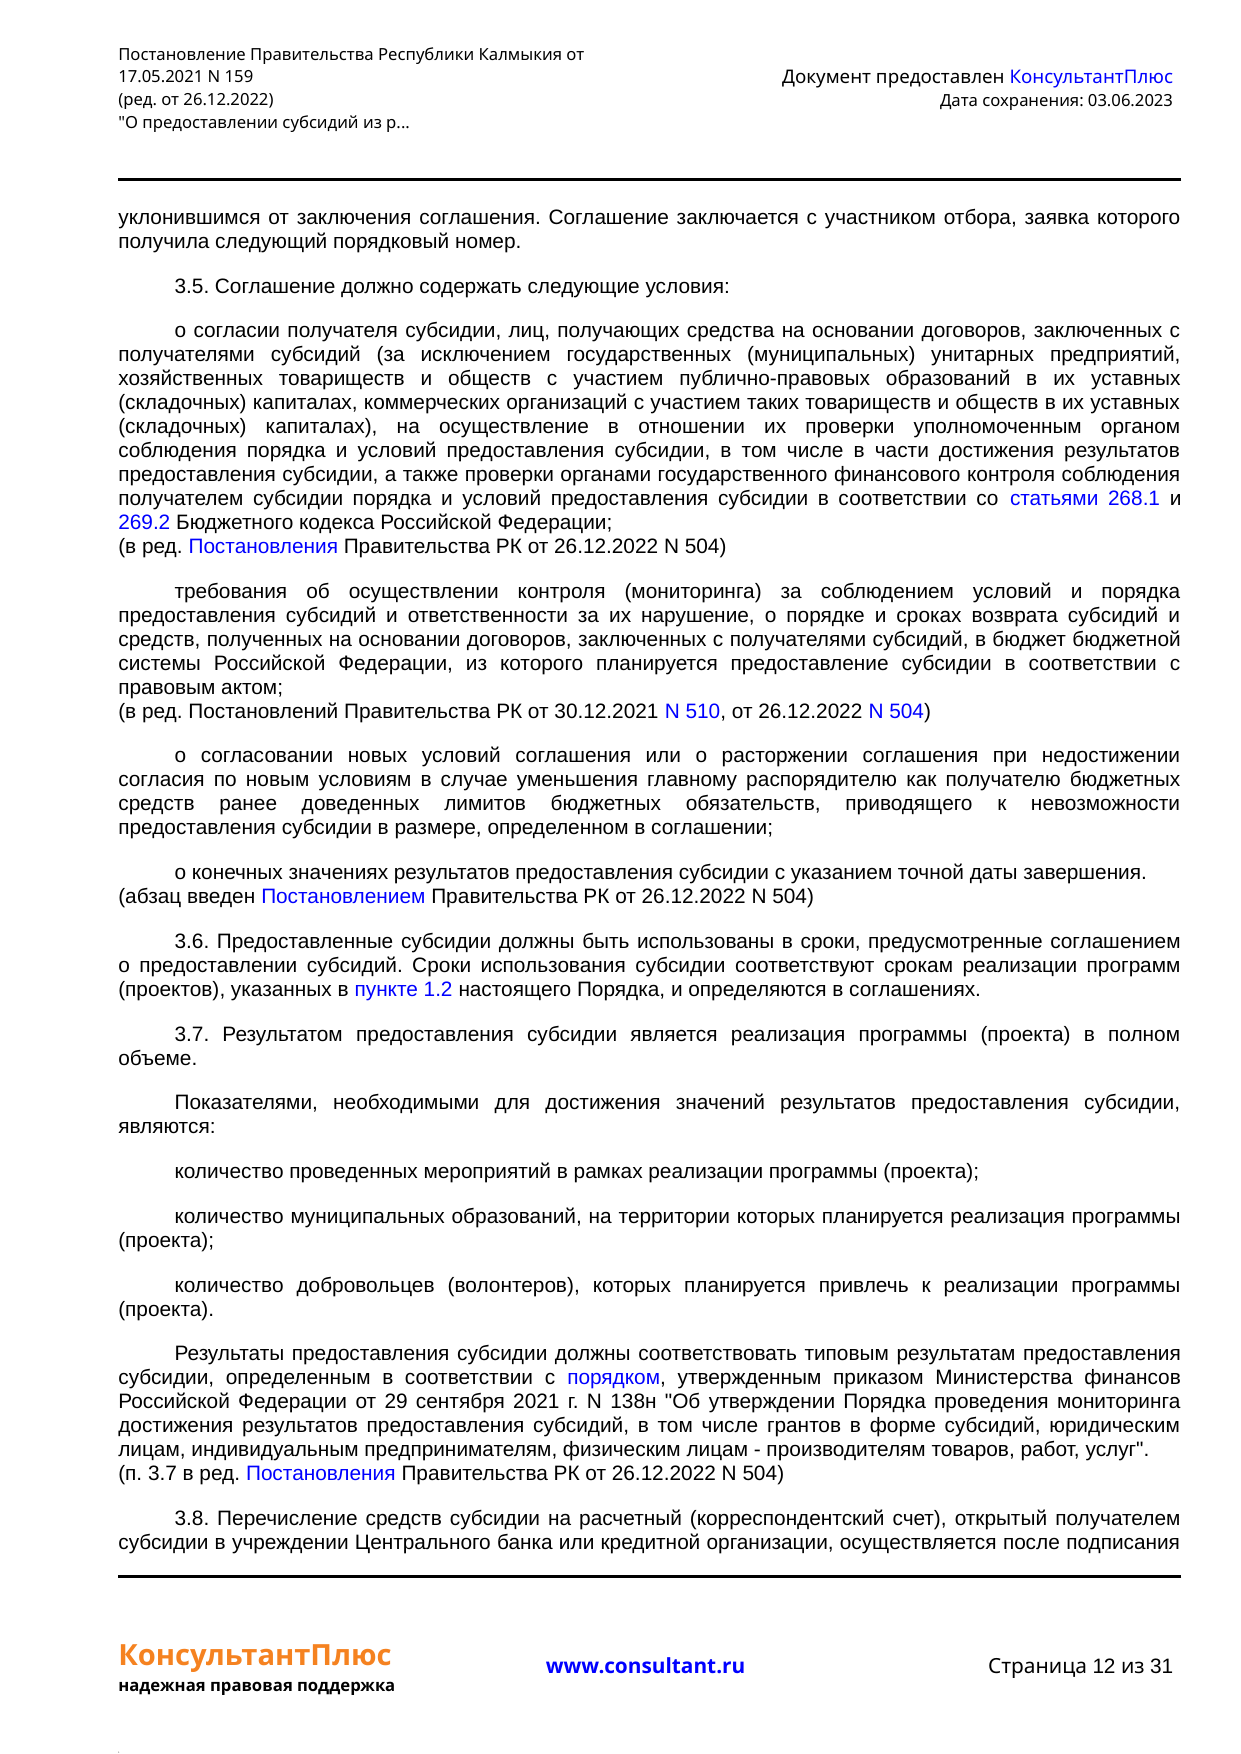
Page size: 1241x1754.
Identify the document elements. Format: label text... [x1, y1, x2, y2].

text (абзац введен Постановлением Правительства РК от 26.12.2022 N 504) [118, 884, 1181, 908]
text 3.7. Результатом предоставления субсидии является реализация программы (проекта) в полном объеме. [118, 1021, 1181, 1069]
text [118, 1506, 1181, 1554]
text (п. 3.7 в ред. Постановления Правительства РК от 26.12.2022 N 504) [118, 1461, 1181, 1485]
text о согласовании новых условий соглашения или о расторжении соглашения при недостижении согласия по новым условиям в случае уменьшения главному распорядителю как получателю бюджетных средств ранее доведенных лимитов бюджетных обязательств, приводящего к невозможности предоставления субсидии в размере, определенном в соглашении; [118, 743, 1181, 839]
text Результаты предоставления субсидии должны соответствовать типовым результатам предоставления субсидии, определенным в соответствии с порядком, утвержденным приказом Министерства финансов Российской Федерации от 29 сентября 2021 г. N 138н "Об утверждении Порядка проведения мониторинга достижения результатов предоставления субсидий, в том числе грантов в форме субсидий, юридическим лицам, индивидуальным предпринимателям, физическим лицам - производителям товаров, работ, услуг". [118, 1341, 1181, 1461]
text (в ред. Постановления Правительства РК от 26.12.2022 N 504) [118, 534, 1181, 558]
text (в ред. Постановлений Правительства РК от 30.12.2021 N 510, от 26.12.2022 N 504) [118, 698, 1181, 722]
text Показателями, необходимыми для достижения значений результатов предоставления субсидии, являются: [118, 1090, 1181, 1138]
text 3.5. Соглашение должно содержать следующие условия: [118, 273, 1181, 297]
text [118, 205, 1181, 253]
text количество муниципальных образований, на территории которых планируется реализация программы (проекта); [118, 1204, 1181, 1252]
text требования об осуществлении контроля (мониторинга) за соблюдением условий и порядка предоставления субсидий и ответственности за их нарушение, о порядке и сроках возврата субсидий и средств, полученных на основании договоров, заключенных с получателями субсидий, в бюджет бюджетной системы Российской Федерации, из которого планируется предоставление субсидии в соответствии с правовым актом; [118, 579, 1181, 698]
text количество добровольцев (волонтеров), которых планируется привлечь к реализации программы (проекта). [118, 1272, 1181, 1320]
text о согласии получателя субсидии, лиц, получающих средства на основании договоров, заключенных с получателями субсидий (за исключением государственных (муниципальных) унитарных предприятий, хозяйственных товариществ и обществ с участием публично-правовых образований в их уставных (складочных) капиталах, коммерческих организаций с участием таких товариществ и обществ в их уставных (складочных) капиталах), на осуществление в отношении их проверки уполномоченным органом соблюдения порядка и условий предоставления субсидии, в том числе в части достижения результатов предоставления субсидии, а также проверки органами государственного финансового контроля соблюдения получателем субсидии порядка и условий предоставления субсидии в соответствии со статьями 268.1 и 269.2 Бюджетного кодекса Российской Федерации; [118, 318, 1181, 534]
text о конечных значениях результатов предоставления субсидии с указанием точной даты завершения. [118, 860, 1181, 884]
text 3.6. Предоставленные субсидии должны быть использованы в сроки, предусмотренные соглашением о предоставлении субсидий. Сроки использования субсидии соответствуют срокам реализации программ (проектов), указанных в пункте 1.2 настоящего Порядка, и определяются в соглашениях. [118, 929, 1181, 1001]
text количество проведенных мероприятий в рамках реализации программы (проекта); [118, 1159, 1181, 1183]
